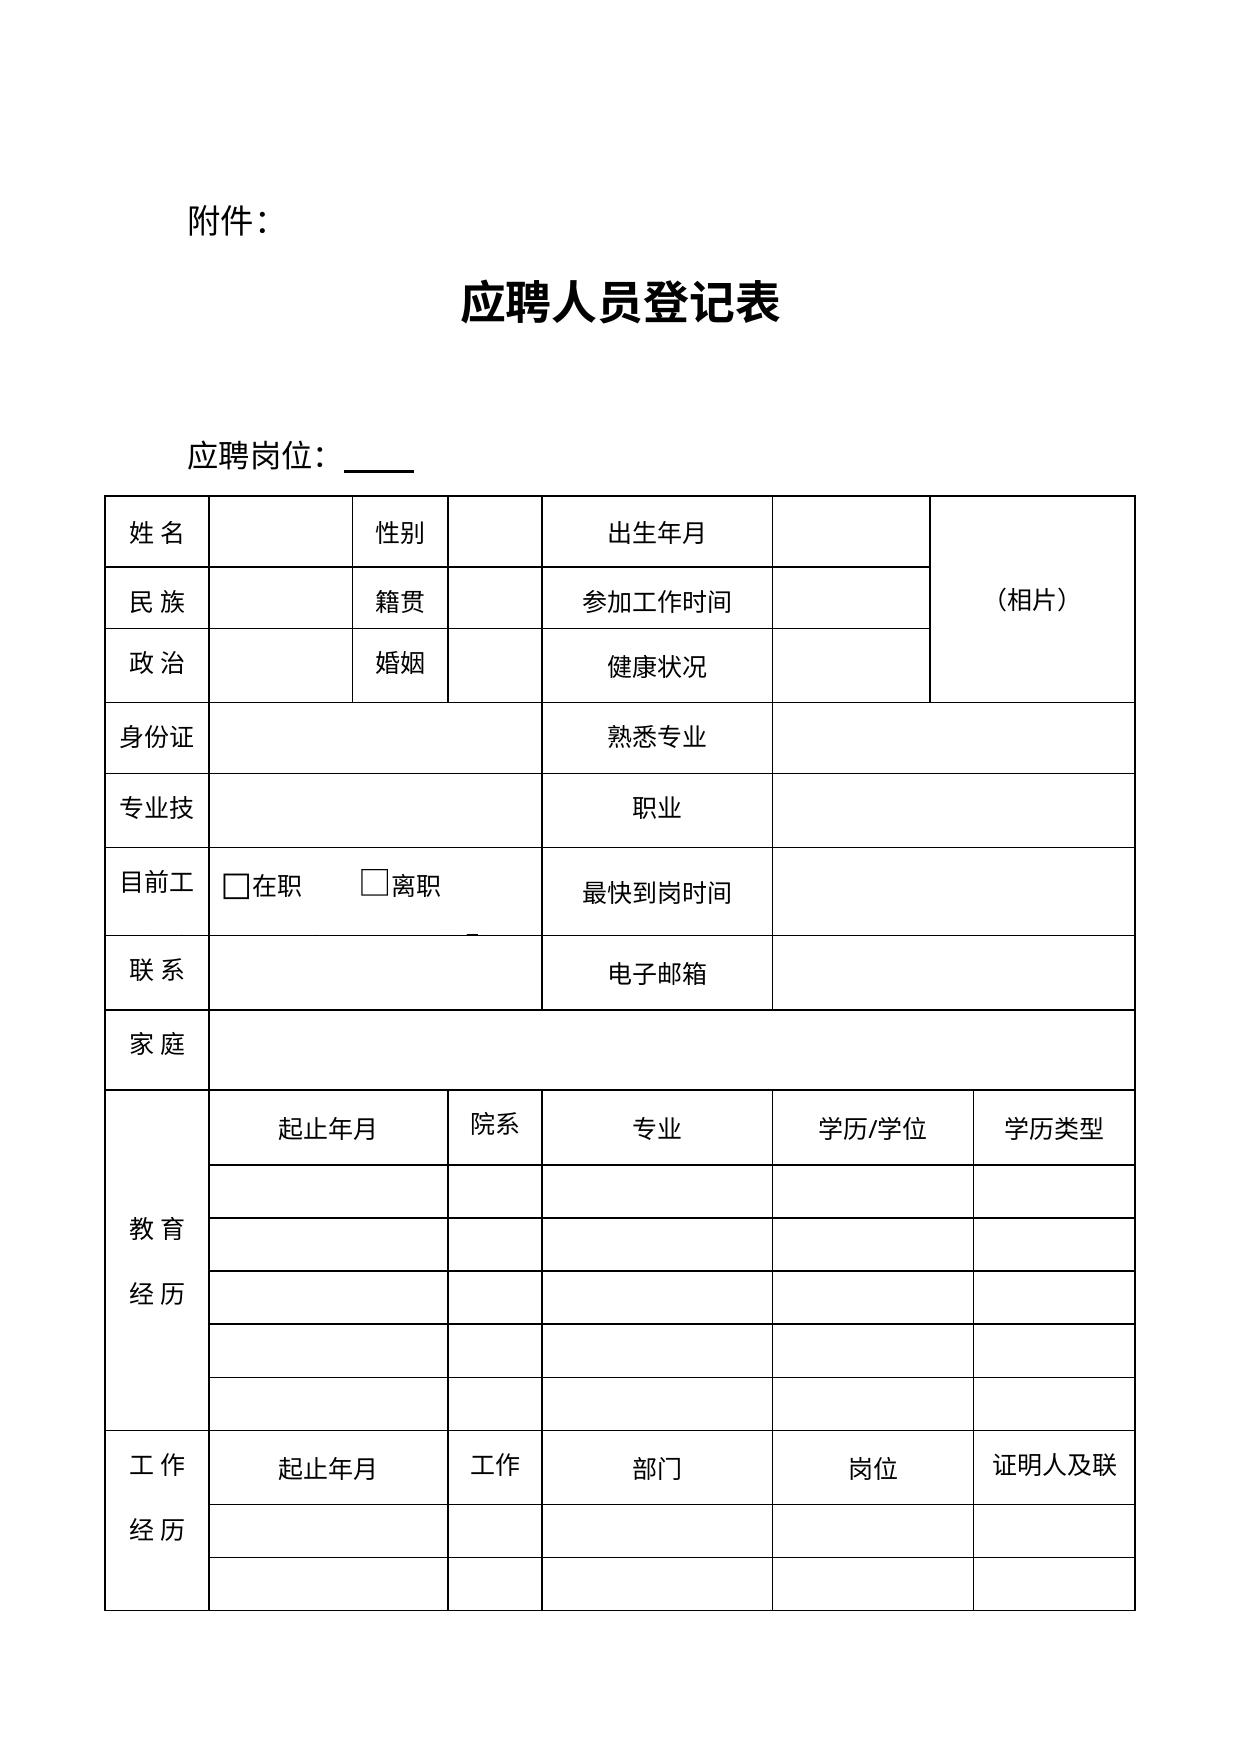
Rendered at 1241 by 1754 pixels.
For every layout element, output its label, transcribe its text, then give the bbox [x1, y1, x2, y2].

text 应聘人员登记表 [187, 251, 1053, 349]
table_cell [773, 936, 1134, 1009]
table_cell [974, 1219, 1134, 1270]
table_cell [210, 1272, 447, 1323]
table_cell [543, 1272, 772, 1323]
table_cell 家 庭 住 址 [106, 1011, 208, 1089]
table_header （相片） [931, 497, 1134, 702]
table_cell 岗位 [773, 1431, 973, 1503]
table_cell [543, 1558, 772, 1610]
table_cell [773, 703, 1134, 772]
table_cell [974, 1272, 1134, 1323]
table_cell [210, 703, 541, 772]
table_cell [449, 568, 541, 627]
table_cell [773, 1325, 973, 1376]
table_cell [773, 629, 929, 702]
table_cell [974, 1558, 1134, 1610]
table_cell 专业 [543, 1091, 772, 1164]
table_cell [974, 1325, 1134, 1376]
table_cell [773, 1558, 973, 1610]
table_cell [210, 936, 541, 1009]
table_cell 熟悉专业 有何专长 [543, 703, 772, 772]
table_cell [773, 1378, 973, 1429]
table_cell [543, 1378, 772, 1429]
table_cell [449, 1325, 541, 1376]
table_cell [210, 568, 352, 627]
table_cell 工作单位 [449, 1431, 541, 1503]
table_cell [773, 1272, 973, 1323]
table_cell [449, 1219, 541, 1270]
table_cell 目前工作状态 [106, 848, 208, 934]
table_cell 证明人及联系方式 [974, 1431, 1134, 1503]
table_cell 学历类型 [974, 1091, 1134, 1164]
table_cell 健康状况 [543, 629, 772, 702]
table_cell [543, 1325, 772, 1376]
table_cell 籍贯 [353, 568, 447, 627]
table_cell [773, 568, 929, 627]
table_cell [449, 1558, 541, 1610]
table_cell □在职 □离职 (请在相应选项上划“√”) [210, 848, 541, 934]
table_cell [449, 1272, 541, 1323]
table_header 出生年月 [543, 497, 772, 566]
table_cell 联 系 电 话 [106, 936, 208, 1009]
table_cell 参加工作时间 [543, 568, 772, 627]
table_cell 身份证号码 [106, 703, 208, 772]
table_cell 学历/学位 [773, 1091, 973, 1164]
table_header 性别 [353, 497, 447, 566]
table_cell [210, 774, 541, 847]
table_cell 院系名称 [449, 1091, 541, 1164]
table_cell 政 治 面 貌 [106, 629, 208, 702]
table_cell [210, 1011, 1134, 1089]
table_cell [210, 1219, 447, 1270]
table_cell 专业技术资格 [106, 774, 208, 847]
table_cell [210, 1505, 447, 1557]
table_cell [773, 1505, 973, 1557]
table_cell [974, 1166, 1134, 1217]
table_header [210, 497, 352, 566]
table_cell [773, 848, 1134, 934]
table_cell [773, 1219, 973, 1270]
table_header [449, 497, 541, 566]
text 附件： [187, 186, 1053, 251]
table_header [773, 497, 929, 566]
table_cell [210, 1558, 447, 1610]
table_header 姓 名 [106, 497, 208, 566]
table_cell 职业 资格 [543, 774, 772, 847]
table_cell [543, 1505, 772, 1557]
table_cell [449, 1166, 541, 1217]
text 应聘岗位： [187, 422, 1053, 487]
table_cell [210, 1325, 447, 1376]
table_cell [449, 1378, 541, 1429]
table_cell [543, 1166, 772, 1217]
table_cell [449, 1505, 541, 1557]
table_cell 最快到岗时间 [543, 848, 772, 934]
table_cell 起止年月 [210, 1091, 447, 1164]
table_cell [449, 629, 541, 702]
table_cell 起止年月 [210, 1431, 447, 1503]
table_cell 民 族 [106, 568, 208, 627]
table_cell [210, 1378, 447, 1429]
table_cell 工 作 经 历 [106, 1431, 208, 1610]
table_cell [210, 629, 352, 702]
table_cell 电子邮箱 [543, 936, 772, 1009]
table_cell [210, 1166, 447, 1217]
table_cell 教 育 经 历 [106, 1091, 208, 1429]
table_cell [974, 1505, 1134, 1557]
table_cell [543, 1219, 772, 1270]
table_cell 婚姻 状况 [353, 629, 447, 702]
table_cell 部门 [543, 1431, 772, 1503]
table_cell [773, 1166, 973, 1217]
table_cell [773, 774, 1134, 847]
table_cell [974, 1378, 1134, 1429]
